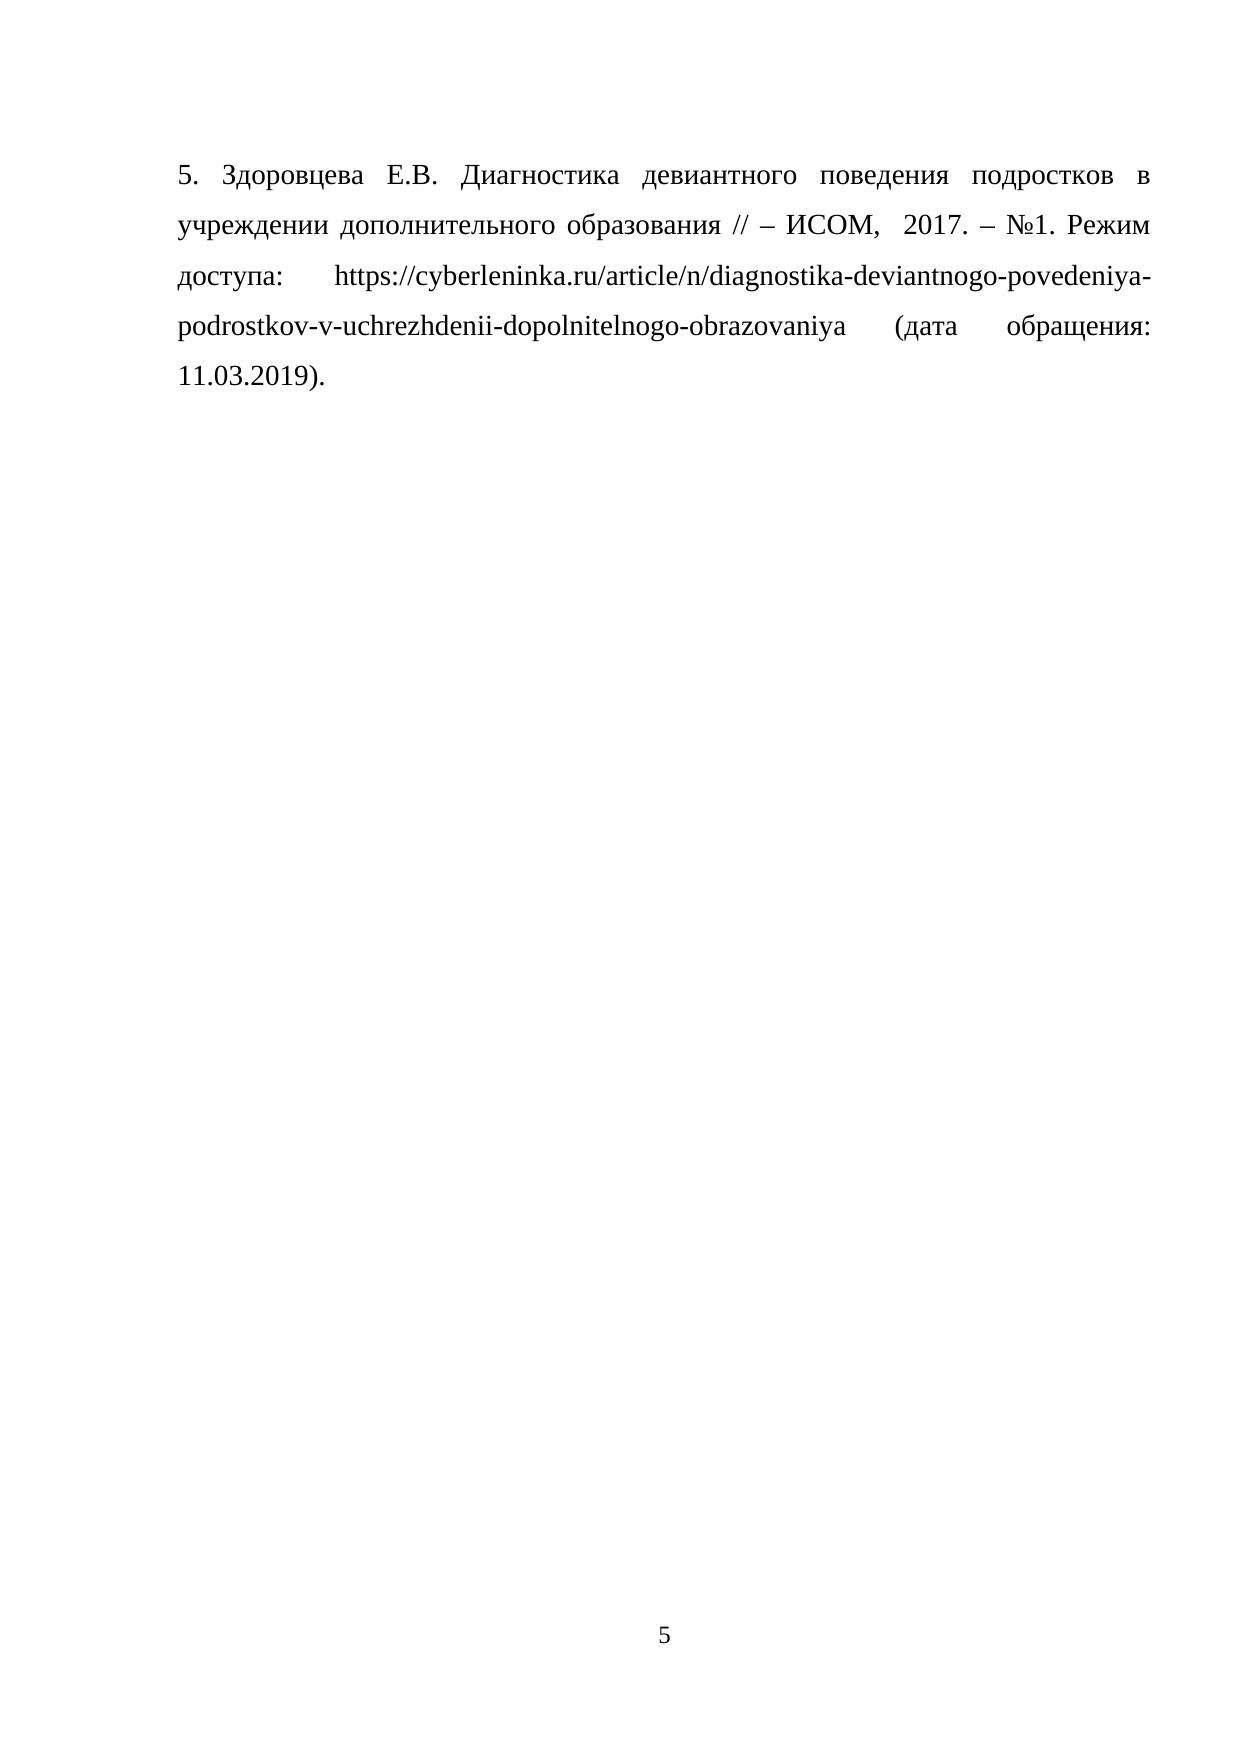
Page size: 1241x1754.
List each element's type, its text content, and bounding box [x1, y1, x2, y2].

text 5. Здоровцева Е.В. Диагностика девиантного поведения подростков в учреждении дополнительного образования // – ИСОМ, 2017. – №1. Режим доступа: https://cyberleninka.ru/article/n/diagnostika-deviantnogo-povedeniya-podrostkov-v-uchrezhdenii-dopolnitelnogo-obrazovaniya (дата обращения: 11.03.2019). [177, 157, 1152, 392]
